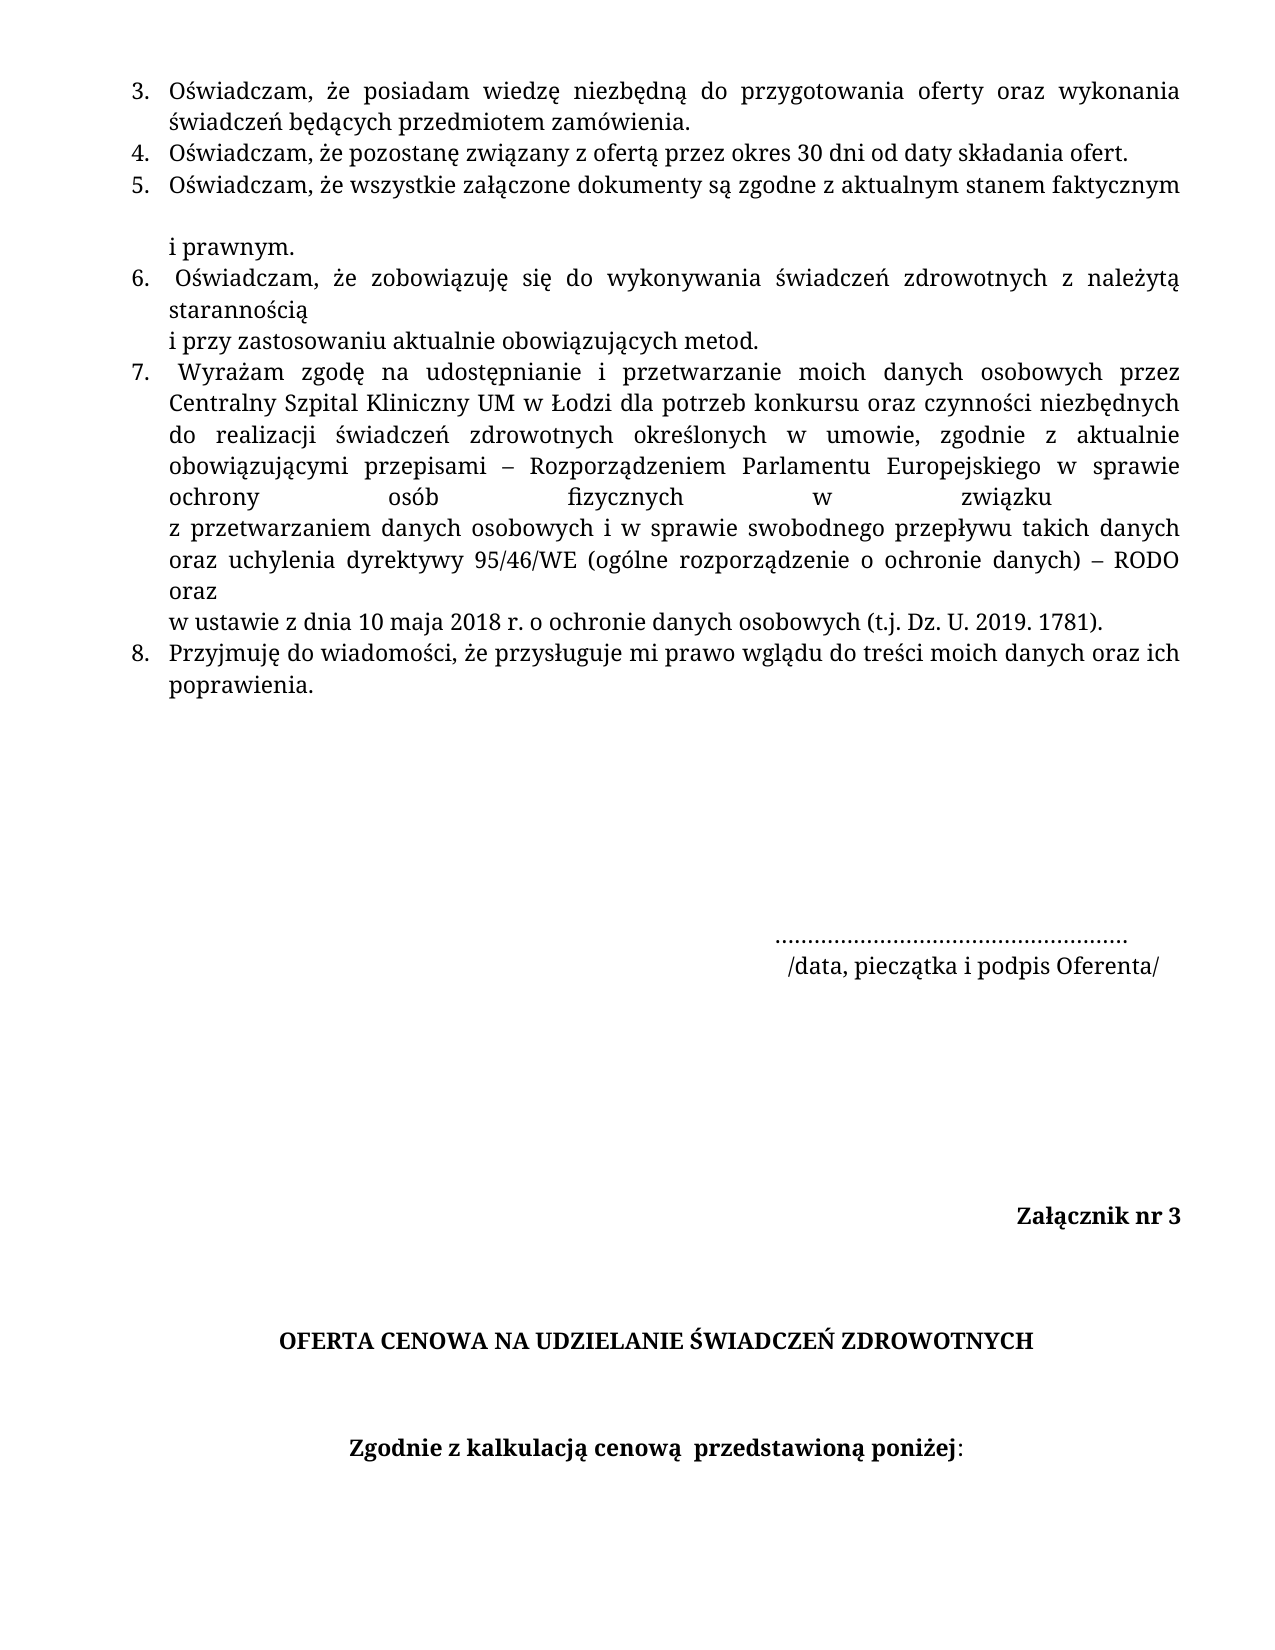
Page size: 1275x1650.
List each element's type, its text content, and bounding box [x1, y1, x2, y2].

text ……………………………………………… [721, 919, 1181, 950]
list Wyrażam zgodę na udostępnianie i przetwarzanie moich danych osobowych przez Centralny Szpital Kliniczny UM w Łodzi dla potrzeb konkursu oraz czynności niezbędnych do realizacji świadczeń zdrowotnych określonych w umowie, zgodnie z aktualnie obowiązującymi przepisami – Rozporządzeniem Parlamentu Europejskiego w sprawie ochrony osób fizycznych w związku z przetwarzaniem danych osobowych i w sprawie swobodnego przepływu takich danych oraz uchylenia dyrektywy 95/46/WE (ogólne rozporządzenie o ochronie danych) – RODO oraz w ustawie z dnia 10 maja 2018 r. o ochronie danych osobowych (t.j. Dz. U. 2019. 1781). [131, 356, 1181, 637]
list Oświadczam, że zobowiązuję się do wykonywania świadczeń zdrowotnych z należytą starannością i przy zastosowaniu aktualnie obowiązujących metod. [131, 262, 1181, 356]
text Załącznik nr 3 [131, 1200, 1181, 1231]
text OFERTA CENOWA NA UDZIELANIE ŚWIADCZEŃ ZDROWOTNYCH [131, 1325, 1181, 1356]
text Zgodnie z kalkulacją cenową przedstawioną poniżej: [131, 1432, 1181, 1463]
list Oświadczam, że pozostanę związany z ofertą przez okres 30 dni od daty składania ofert. [131, 137, 1181, 169]
text /data, pieczątka i podpis Oferenta/ [131, 950, 1181, 981]
list Oświadczam, że wszystkie załączone dokumenty są zgodne z aktualnym stanem faktycznym i prawnym. [131, 169, 1181, 262]
list Oświadczam, że posiadam wiedzę niezbędną do przygotowania oferty oraz wykonania świadczeń będących przedmiotem zamówienia. [131, 75, 1181, 137]
list Przyjmuję do wiadomości, że przysługuje mi prawo wglądu do treści moich danych oraz ich poprawienia. [131, 637, 1181, 700]
